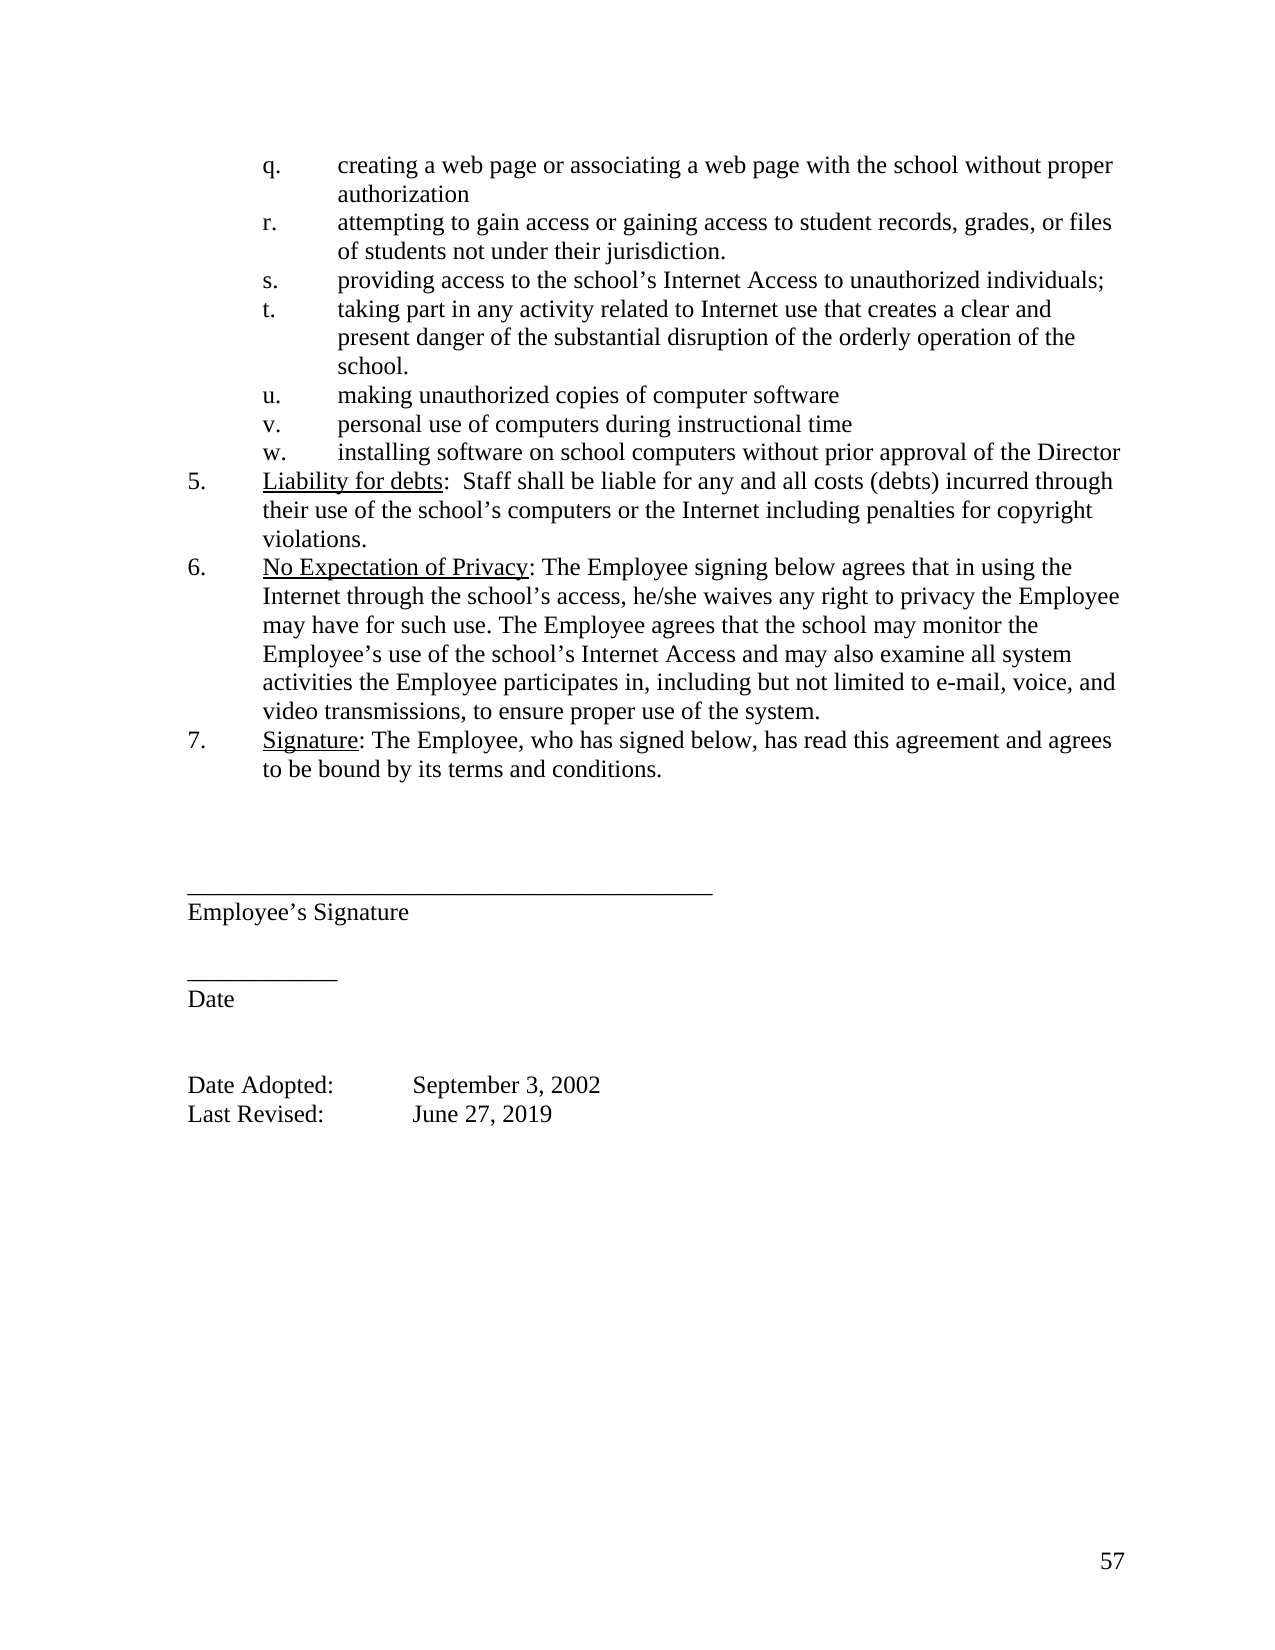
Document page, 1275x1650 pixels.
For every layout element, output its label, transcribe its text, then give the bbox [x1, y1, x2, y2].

text Date [187, 984, 1125, 1012]
text 5. Liability for debts: Staff shall be liable for any and all costs (debts) incurred through their use of the school’s computers or the Internet including penalties for copyright violations. [187, 466, 1125, 552]
text Last Revised: June 27, 2019 [187, 1099, 1125, 1127]
text Employee’s Signature [187, 897, 1125, 926]
text t. taking part in any activity related to Internet use that creates a clear and present danger of the substantial disruption of the orderly operation of the school. [262, 294, 1125, 380]
text r. attempting to gain access or gaining access to student records, grades, or files of students not under their jurisdiction. [262, 207, 1125, 265]
text s. providing access to the school’s Internet Access to unauthorized individuals; [262, 265, 1125, 294]
text u. making unauthorized copies of computer software [262, 380, 1125, 409]
text 7. Signature: The Employee, who has signed below, has read this agreement and agrees to be bound by its terms and conditions. [187, 725, 1125, 782]
text w. installing software on school computers without prior approval of the Director [262, 437, 1125, 466]
text 6. No Expectation of Privacy: The Employee signing below agrees that in using the Internet through the school’s access, he/she waives any right to privacy the Employee may have for such use. The Employee agrees that the school may monitor the Employee’s use of the school’s Internet Access and may also examine all system activities the Employee participates in, including but not limited to e-mail, voice, and video transmissions, to ensure proper use of the system. [187, 552, 1125, 725]
text q. creating a web page or associating a web page with the school without proper authorization [262, 150, 1125, 207]
text Date Adopted: September 3, 2002 [187, 1070, 1125, 1099]
text __________________________________________ [187, 869, 1125, 897]
text ____________ [187, 955, 1125, 984]
text v. personal use of computers during instructional time [262, 409, 1125, 437]
